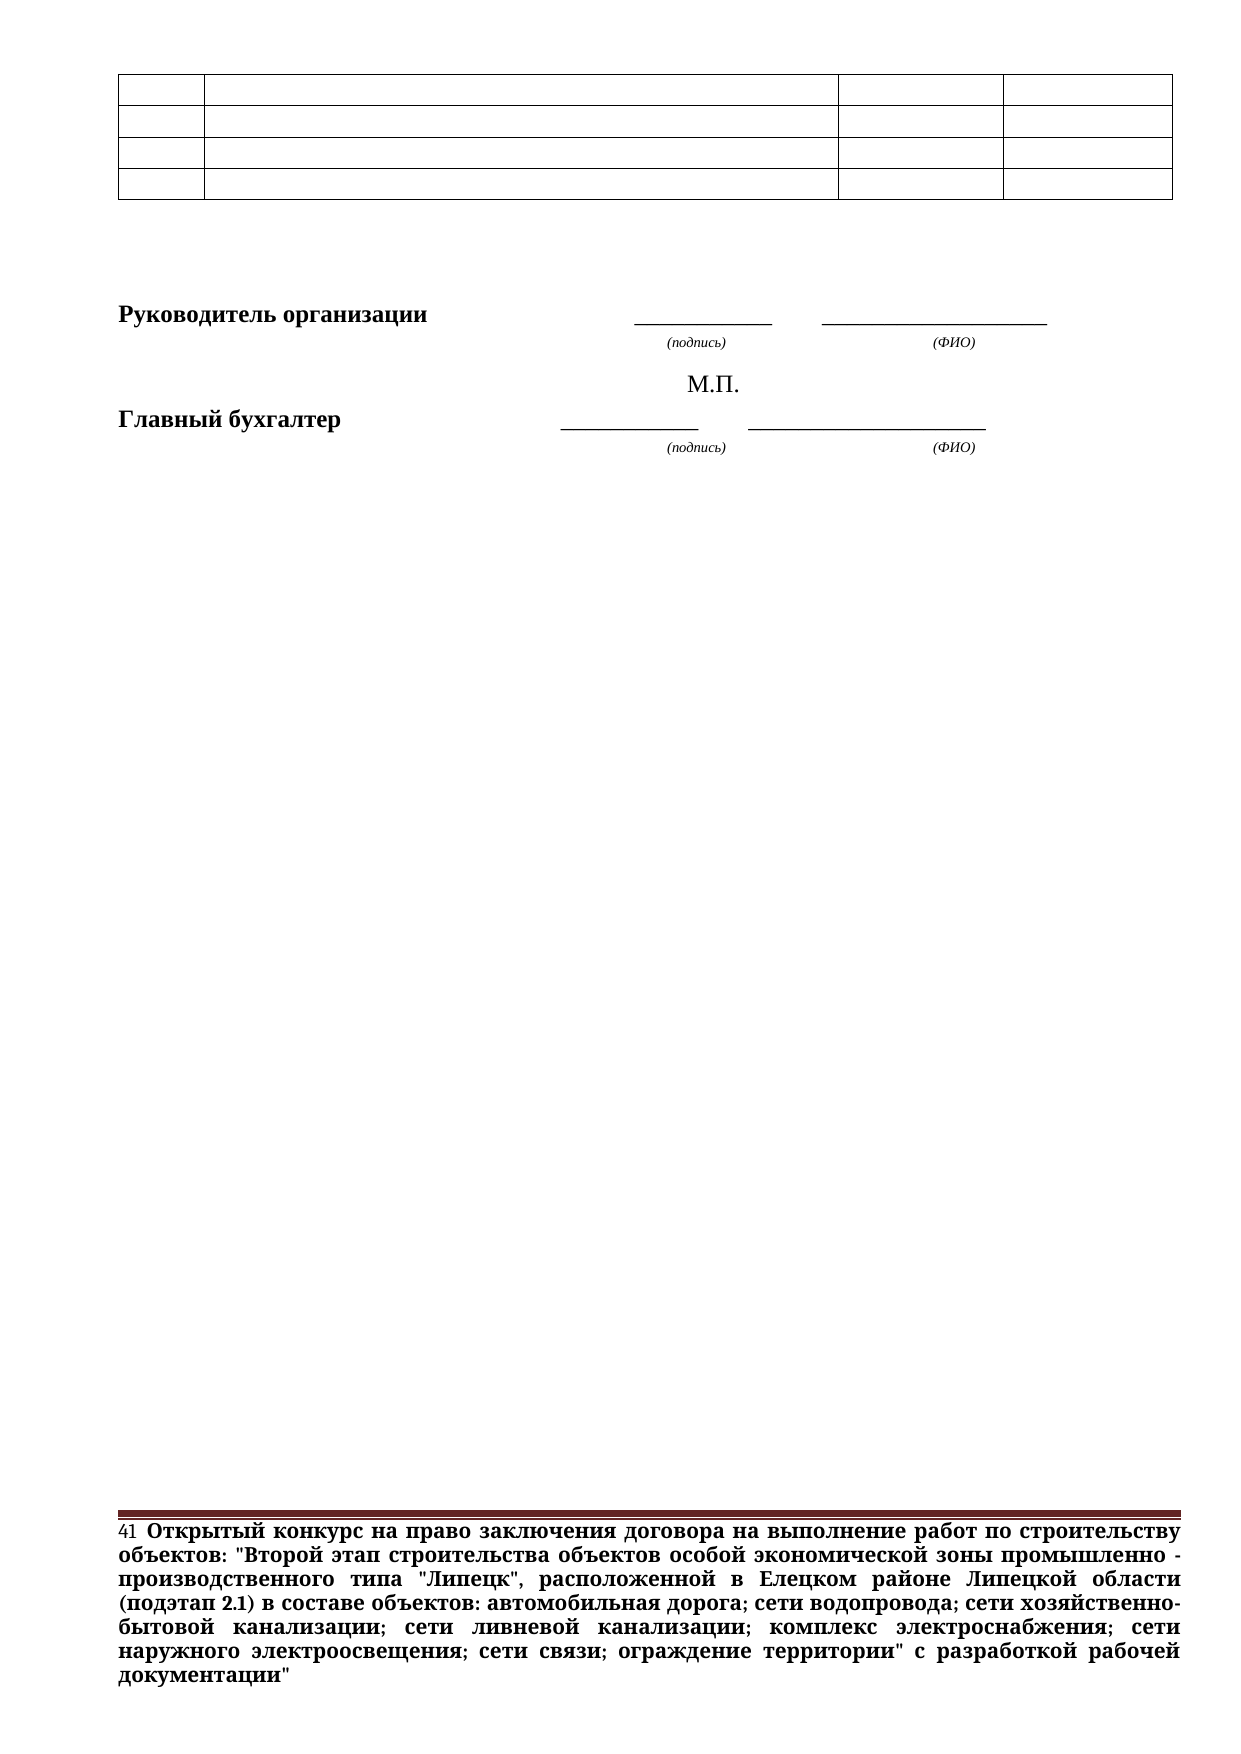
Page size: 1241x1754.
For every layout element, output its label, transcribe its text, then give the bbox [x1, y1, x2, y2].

text (подпись) (ФИО) [561, 334, 1181, 363]
table_cell [119, 138, 204, 168]
table_cell [839, 106, 1003, 137]
table_cell [1004, 138, 1172, 168]
table_cell [119, 106, 204, 137]
text (подпись) (ФИО) [561, 439, 1181, 468]
table_cell [1004, 75, 1172, 105]
table_cell [119, 169, 204, 199]
table_cell [205, 75, 838, 105]
table_cell [1004, 106, 1172, 137]
table_cell [205, 106, 838, 137]
text М.П. [118, 369, 1181, 398]
table_cell [205, 169, 838, 199]
table_cell [205, 138, 838, 168]
table_cell [839, 138, 1003, 168]
text Главный бухгалтер ___________ ___________________ [118, 404, 1181, 433]
text Руководитель организации ___________ __________________ [118, 299, 1181, 328]
table_cell [1004, 169, 1172, 199]
table_cell [839, 169, 1003, 199]
table_cell [839, 75, 1003, 105]
table_cell [119, 75, 204, 105]
